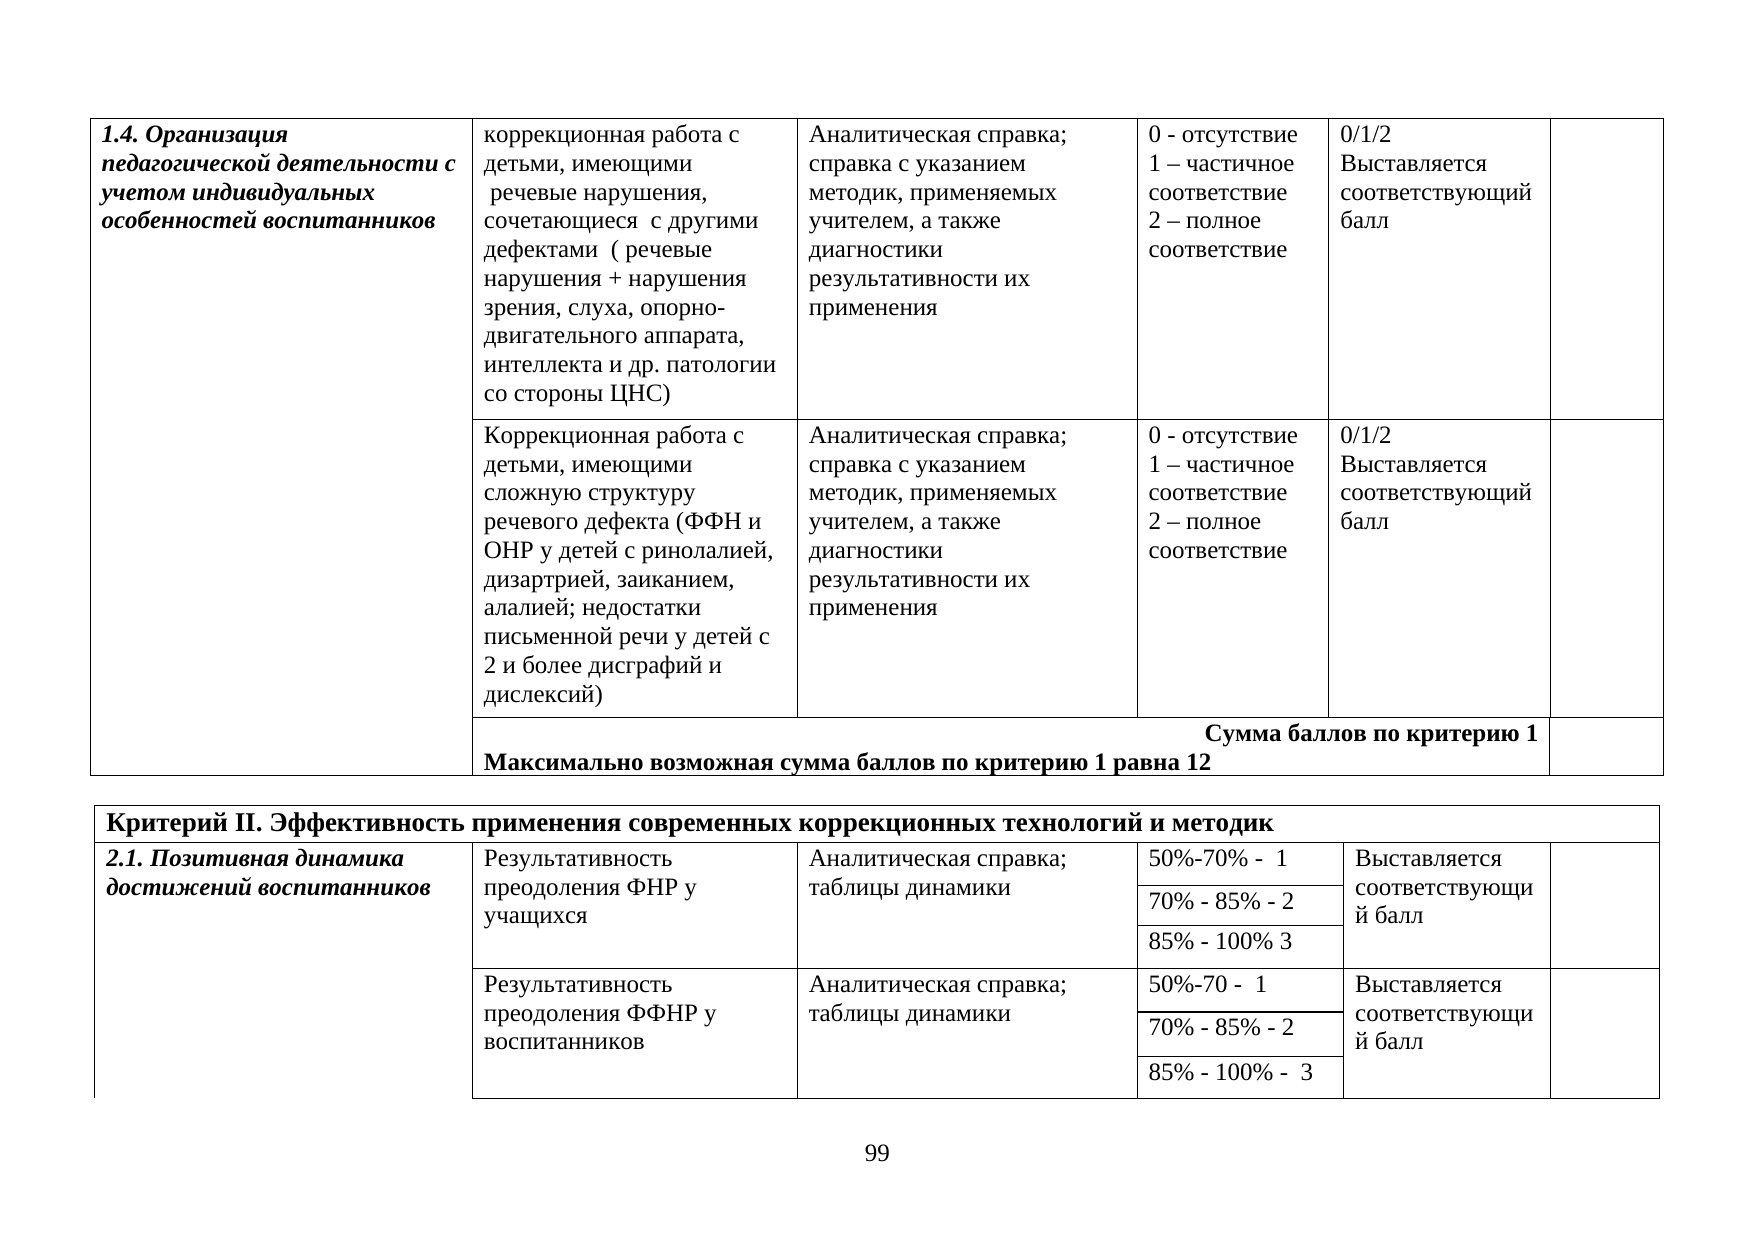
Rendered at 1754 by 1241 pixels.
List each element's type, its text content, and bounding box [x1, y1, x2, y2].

table_cell 2.1. Позитивная динамика достижений воспитанников [95, 843, 472, 1098]
table_cell 0 - отсутствие 1 – частичное соответствие 2 – полное соответствие [1138, 420, 1328, 717]
table_cell [1550, 718, 1663, 775]
table_cell [1551, 420, 1663, 717]
table_cell Аналитическая справка; справка с указанием методик, применяемых учителем, а также диагностики результативности их применения [798, 420, 1137, 717]
table_cell Сумма баллов по критерию 1 Максимально возможная сумма баллов по критерию 1 равна 12 [473, 718, 1549, 775]
table_cell коррекционная работа с детьми, имеющими речевые нарушения, сочетающиеся с другими дефектами ( речевые нарушения + нарушения зрения, слуха, опорно-двигательного аппарата, интеллекта и др. патологии со стороны ЦНС) [473, 119, 797, 419]
table_cell Результативность преодоления ФФНР у воспитанников [473, 969, 797, 1098]
table_cell [1551, 843, 1659, 968]
table_header Критерий II. Эффективность применения современных коррекционных технологий и методик [95, 806, 1659, 842]
table_cell 50%-70% - 1 [1138, 843, 1343, 885]
table_cell 85% - 100% 3 [1138, 926, 1343, 968]
table_cell 85% - 100% - 3 [1138, 1057, 1343, 1098]
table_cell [1344, 969, 1550, 1098]
table_cell 70% - 85% - 2 [1138, 886, 1343, 925]
table_cell 50%-70 - 1 [1138, 969, 1343, 1011]
table_cell 1.4. Организация педагогической деятельности с учетом индивидуальных особенностей воспитанников [91, 119, 472, 775]
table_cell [798, 969, 1137, 1098]
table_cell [1138, 119, 1328, 419]
table_cell Аналитическая справка; таблицы динамики [798, 843, 1137, 968]
table_cell 70% - 85% - 2 [1138, 1013, 1343, 1056]
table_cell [1329, 119, 1550, 419]
table_cell Коррекционная работа с детьми, имеющими сложную структуру речевого дефекта (ФФН и ОНР у детей с ринолалией, дизартрией, заиканием, алалией; недостатки письменной речи у детей с 2 и более дисграфий и дислексий) [473, 420, 797, 717]
table_cell Выставляется соответствующий балл [1344, 843, 1550, 968]
table_cell 0/1/2 Выставляется соответствующий балл [1329, 420, 1550, 717]
table_cell Результативность преодоления ФНР у учащихся [473, 843, 797, 968]
table_cell [1551, 119, 1663, 419]
table_cell Аналитическая справка; справка с указанием методик, применяемых учителем, а также диагностики результативности их применения [798, 119, 1137, 419]
table_cell [1551, 969, 1659, 1098]
